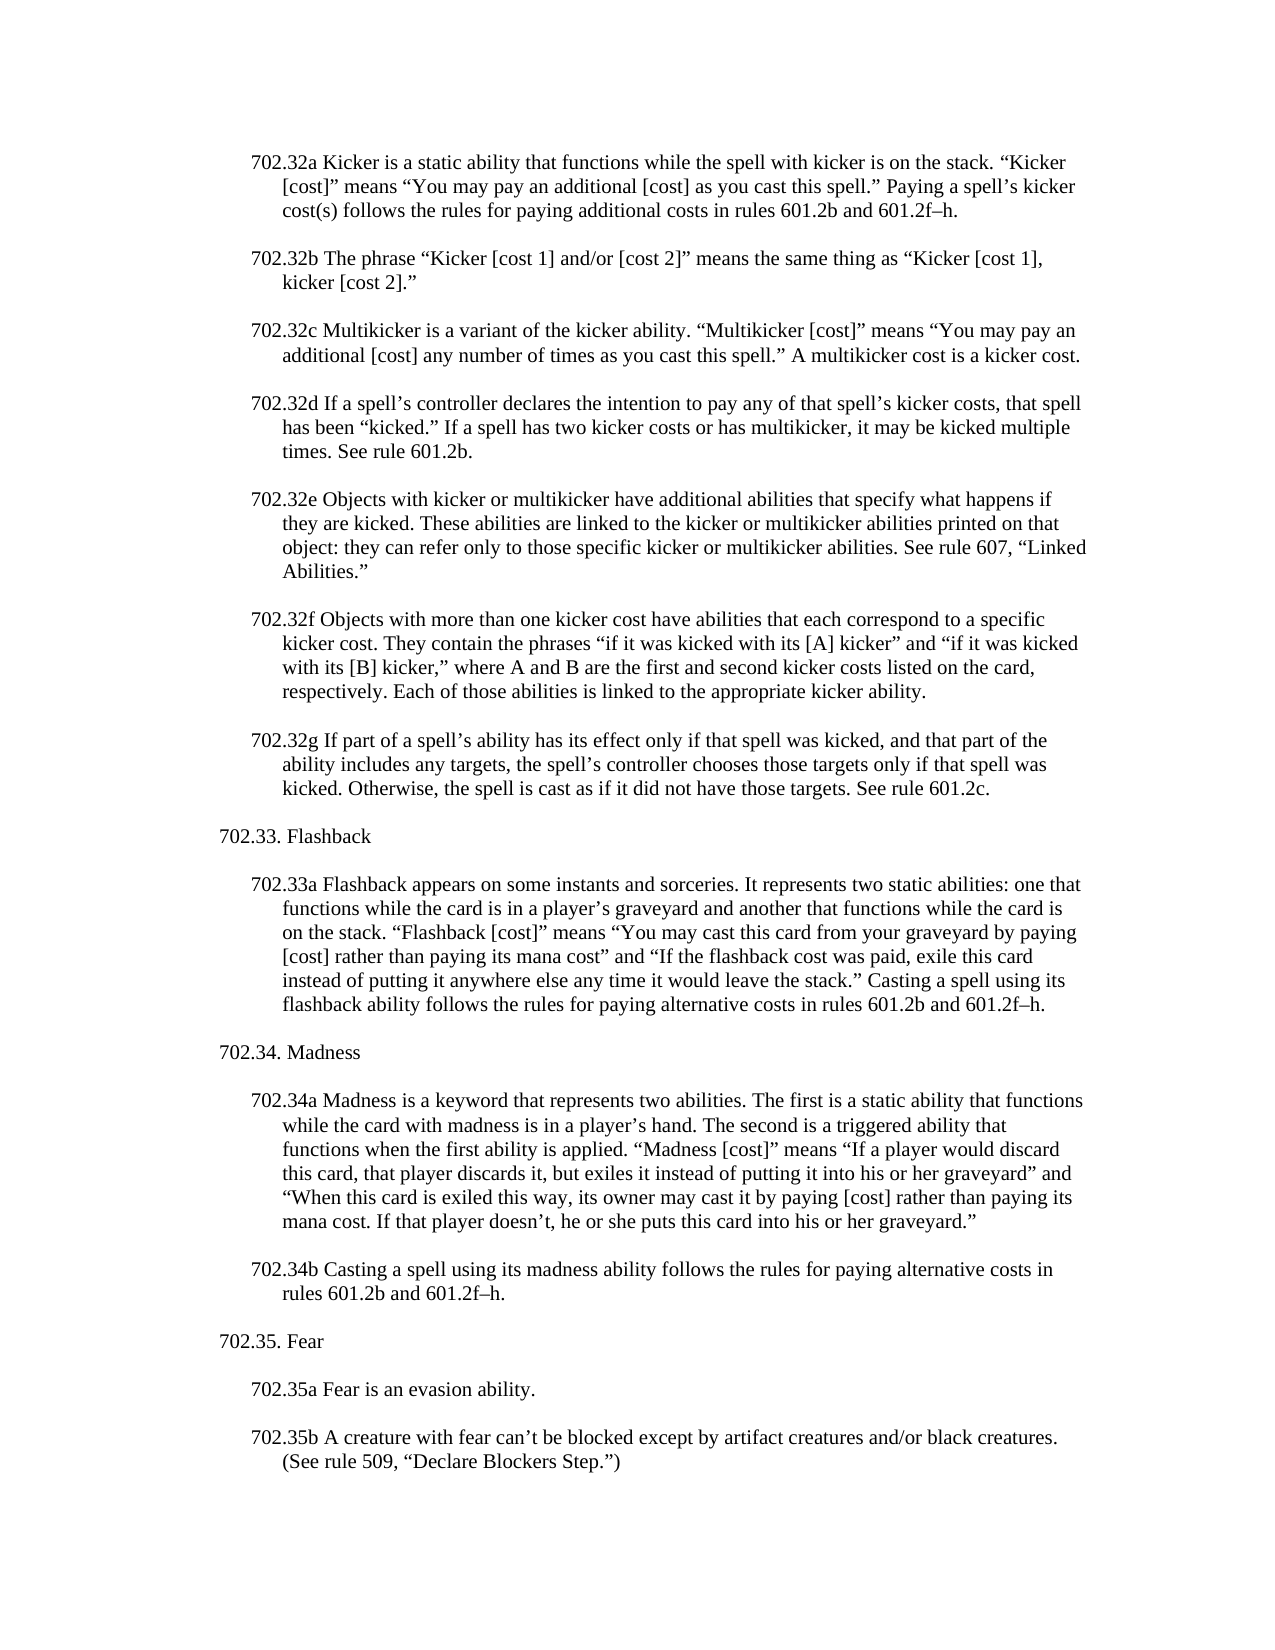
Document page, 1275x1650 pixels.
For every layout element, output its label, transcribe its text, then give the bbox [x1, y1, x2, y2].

text 702.32b The phrase “Kicker [cost 1] and/or [cost 2]” means the same thing as “Kicker [cost 1], kicker [cost 2].” [251, 246, 1087, 294]
text 702.32c Multikicker is a variant of the kicker ability. “Multikicker [cost]” means “You may pay an additional [cost] any number of times as you cast this spell.” A multikicker cost is a kicker cost. [251, 318, 1087, 367]
text 702.33a Flashback appears on some instants and sorceries. It represents two static abilities: one that functions while the card is in a player’s graveyard and another that functions while the card is on the stack. “Flashback [cost]” means “You may cast this card from your graveyard by paying [cost] rather than paying its mana cost” and “If the flashback cost was paid, exile this card instead of putting it anywhere else any time it would leave the stack.” Casting a spell using its flashback ability follows the rules for paying alternative costs in rules 601.2b and 601.2f–h. [251, 872, 1087, 1016]
text 702.34b Casting a spell using its madness ability follows the rules for paying alternative costs in rules 601.2b and 601.2f–h. [251, 1257, 1087, 1305]
text 702.35. Fear [219, 1329, 1087, 1353]
text 702.33. Flashback [219, 824, 1087, 848]
text 702.35b A creature with fear can’t be blocked except by artifact creatures and/or black creatures. (See rule 509, “Declare Blockers Step.”) [251, 1425, 1087, 1473]
text 702.35a Fear is an evasion ability. [251, 1377, 1087, 1401]
text 702.32g If part of a spell’s ability has its effect only if that spell was kicked, and that part of the ability includes any targets, the spell’s controller chooses those targets only if that spell was kicked. Otherwise, the spell is cast as if it did not have those targets. See rule 601.2c. [251, 727, 1087, 800]
text 702.32a Kicker is a static ability that functions while the spell with kicker is on the stack. “Kicker [cost]” means “You may pay an additional [cost] as you cast this spell.” Paying a spell’s kicker cost(s) follows the rules for paying additional costs in rules 601.2b and 601.2f–h. [251, 150, 1087, 222]
text 702.32e Objects with kicker or multikicker have additional abilities that specify what happens if they are kicked. These abilities are linked to the kicker or multikicker abilities printed on that object: they can refer only to those specific kicker or multikicker abilities. See rule 607, “Linked Abilities.” [251, 487, 1087, 583]
text 702.32f Objects with more than one kicker cost have abilities that each correspond to a specific kicker cost. They contain the phrases “if it was kicked with its [A] kicker” and “if it was kicked with its [B] kicker,” where A and B are the first and second kicker costs listed on the card, respectively. Each of those abilities is linked to the appropriate kicker ability. [251, 607, 1087, 703]
text 702.34a Madness is a keyword that represents two abilities. The first is a static ability that functions while the card with madness is in a player’s hand. The second is a triggered ability that functions when the first ability is applied. “Madness [cost]” means “If a player would discard this card, that player discards it, but exiles it instead of putting it into his or her graveyard” and “When this card is exiled this way, its owner may cast it by paying [cost] rather than paying its mana cost. If that player doesn’t, he or she puts this card into his or her graveyard.” [251, 1088, 1087, 1233]
text 702.34. Madness [219, 1040, 1087, 1064]
text 702.32d If a spell’s controller declares the intention to pay any of that spell’s kicker costs, that spell has been “kicked.” If a spell has two kicker costs or has multikicker, it may be kicked multiple times. See rule 601.2b. [251, 391, 1087, 463]
